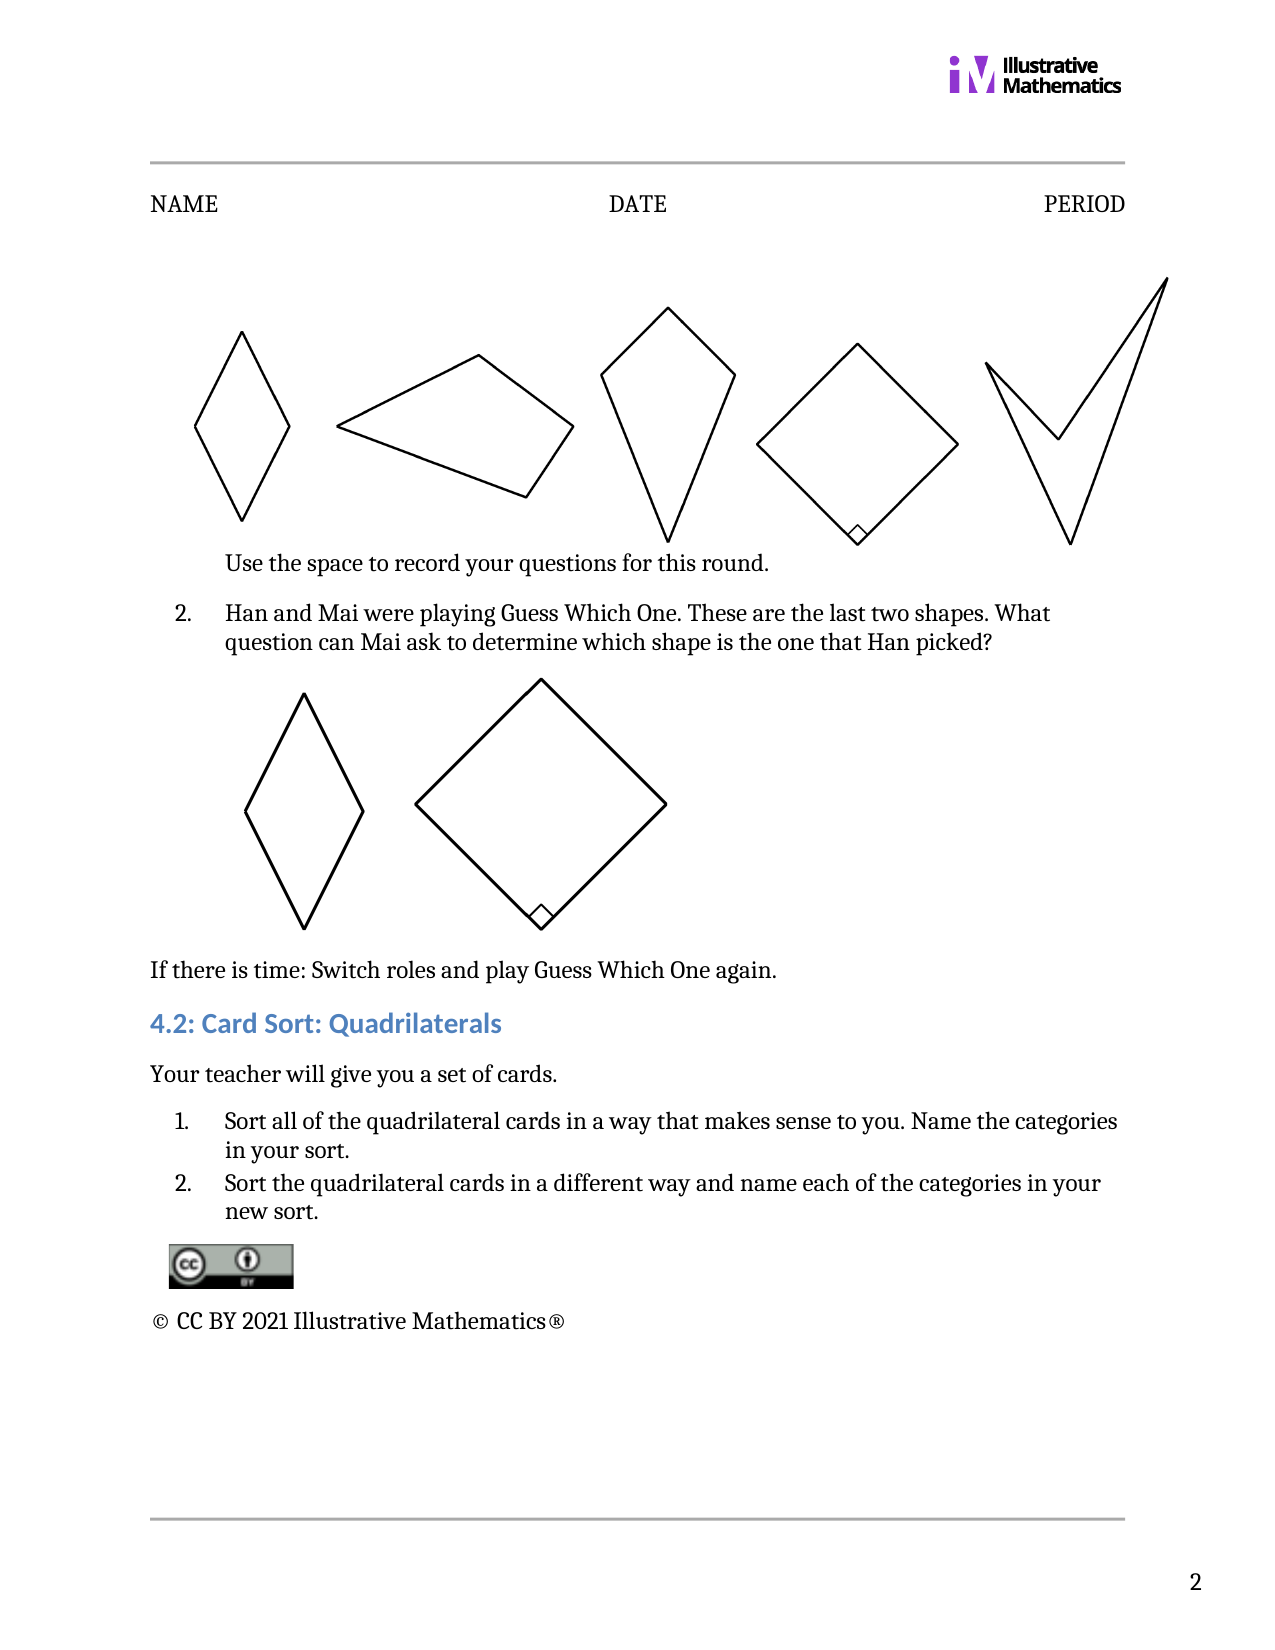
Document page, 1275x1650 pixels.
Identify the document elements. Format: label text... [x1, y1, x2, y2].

picture [193, 276, 1169, 546]
picture [168, 1244, 294, 1289]
text © CC BY 2021 Illustrative Mathematics® [150, 1307, 1125, 1336]
list Sort all of the quadrilateral cards in a way that makes sense to you. Name the categories in your sort. [175, 1107, 1125, 1165]
subtitle 4.2: Card Sort: Quadrilaterals [150, 1005, 1125, 1041]
picture [243, 677, 668, 931]
picture [949, 55, 1121, 93]
list Han and Mai were playing Guess Which One. These are the last two shapes. What question can Mai ask to determine which shape is the one that Han picked? [175, 599, 1125, 656]
text If there is time: Switch roles and play Guess Which One again. [150, 956, 1125, 984]
text Your teacher will give you a set of cards. [150, 1060, 1125, 1088]
list Sort the quadrilateral cards in a different way and name each of the categories in your new sort. [175, 1168, 1125, 1226]
list Use the space to record your questions for this round. [175, 549, 1125, 578]
